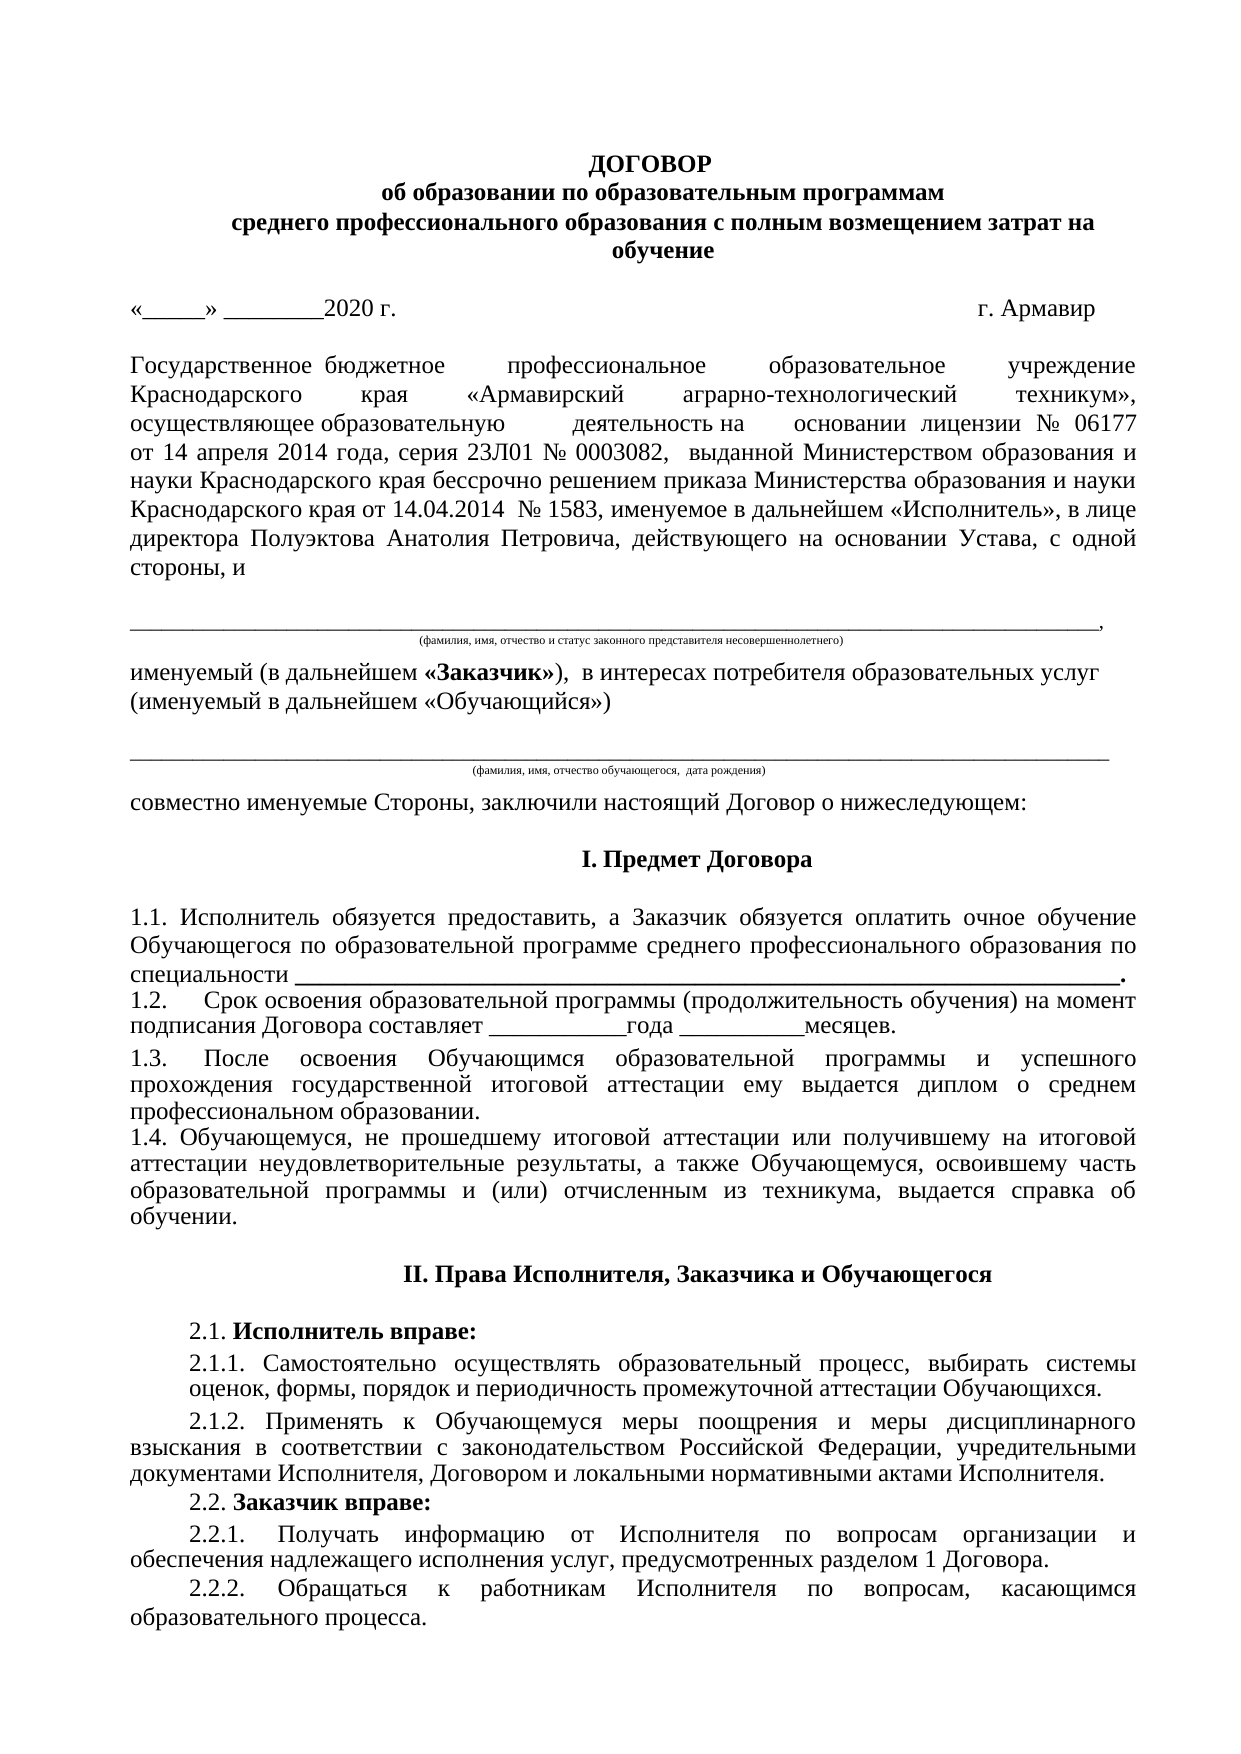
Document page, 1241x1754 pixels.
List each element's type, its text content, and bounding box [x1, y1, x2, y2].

text II. Права Исполнителя, Заказчика и Обучающегося [403, 1259, 1137, 1288]
text Государственное бюджетное профессиональное образовательное учреждение Краснодарского края «Армавирский аграрно-технологический техникум», осуществляющее образовательную деятельность на основании лицензии № 06177 от 14 апреля 2014 года, серия 23Л01 № 0003082, выданной Министерством образования и науки Краснодарского края бессрочно решением приказа Министерства образования и науки Краснодарского края от 14.04.2014 № 1583, именуемое в дальнейшем «Исполнитель», в лице директора Полуэктова Анатолия Петровича, действующего на основании Устава, с одной стороны, и [130, 351, 1137, 581]
text (фамилия, имя, отчество и статус законного представителя несовершеннолетнего) [204, 633, 1137, 657]
list После освоения Обучающимся образовательной программы и успешного прохождения государственной итоговой аттестации ему выдается диплом о среднем профессиональном образовании. [130, 1045, 1137, 1124]
list Получать информацию от Исполнителя по вопросам организации и обеспечения надлежащего исполнения услуг, предусмотренных разделом 1 Договора. [130, 1522, 1137, 1573]
text 2.1.2. Применять к Обучающемуся меры поощрения и меры дисциплинарного взыскания в соответствии с законодательством Российской Федерации, учредительными документами Исполнителя, Договором и локальными нормативными актами Исполнителя. [130, 1408, 1137, 1487]
text 2.2. Заказчик вправе: [130, 1487, 1137, 1516]
list Срок освоения образовательной программы (продолжительность обучения) на момент подписания Договора составляет ___________года __________месяцев. [130, 988, 1137, 1039]
text именуемый (в дальнейшем «Заказчик»), в интересах потребителя образовательных услуг (именуемый в дальнейшем «Обучающийся») [130, 657, 1137, 715]
list 2.1.1. Самостоятельно осуществлять образовательный процесс, выбирать системы оценок, формы, порядок и периодичность промежуточной аттестации Обучающихся. [189, 1351, 1137, 1402]
text ДОГОВОР [588, 149, 1137, 178]
list Предмет Договора [581, 844, 1137, 873]
text об образовании по образовательным программам [189, 178, 1137, 206]
text _____________________________________________________________________________________________, [130, 609, 1137, 633]
text совместно именуемые Стороны, заключили настоящий Договор о нижеследующем: [130, 787, 1137, 816]
text ______________________________________________________________________________________________ (фамилия, имя, отчество обучающегося, дата рождения) [130, 739, 1137, 787]
text 2.1. Исполнитель вправе: [130, 1316, 1137, 1345]
text «_____» ________2020 г. г. Армавир [130, 293, 1137, 322]
text 1.1. Исполнитель обязуется предоставить, а Заказчик обязуется оплатить очное обучение Обучающегося по образовательной программе среднего профессионального образования по специальности __________________________________________________________________. [130, 902, 1137, 988]
list Обращаться к работникам Исполнителя по вопросам, касающимся образовательного процесса. [130, 1573, 1137, 1631]
text 1.4. Обучающемуся, не прошедшему итоговой аттестации или получившему на итоговой аттестации неудовлетворительные результаты, а также Обучающемуся, освоившему часть образовательной программы и (или) отчисленным из техникума, выдается справка об обучении. [130, 1124, 1137, 1230]
text среднего профессионального образования с полным возмещением затрат на обучение [189, 207, 1137, 264]
